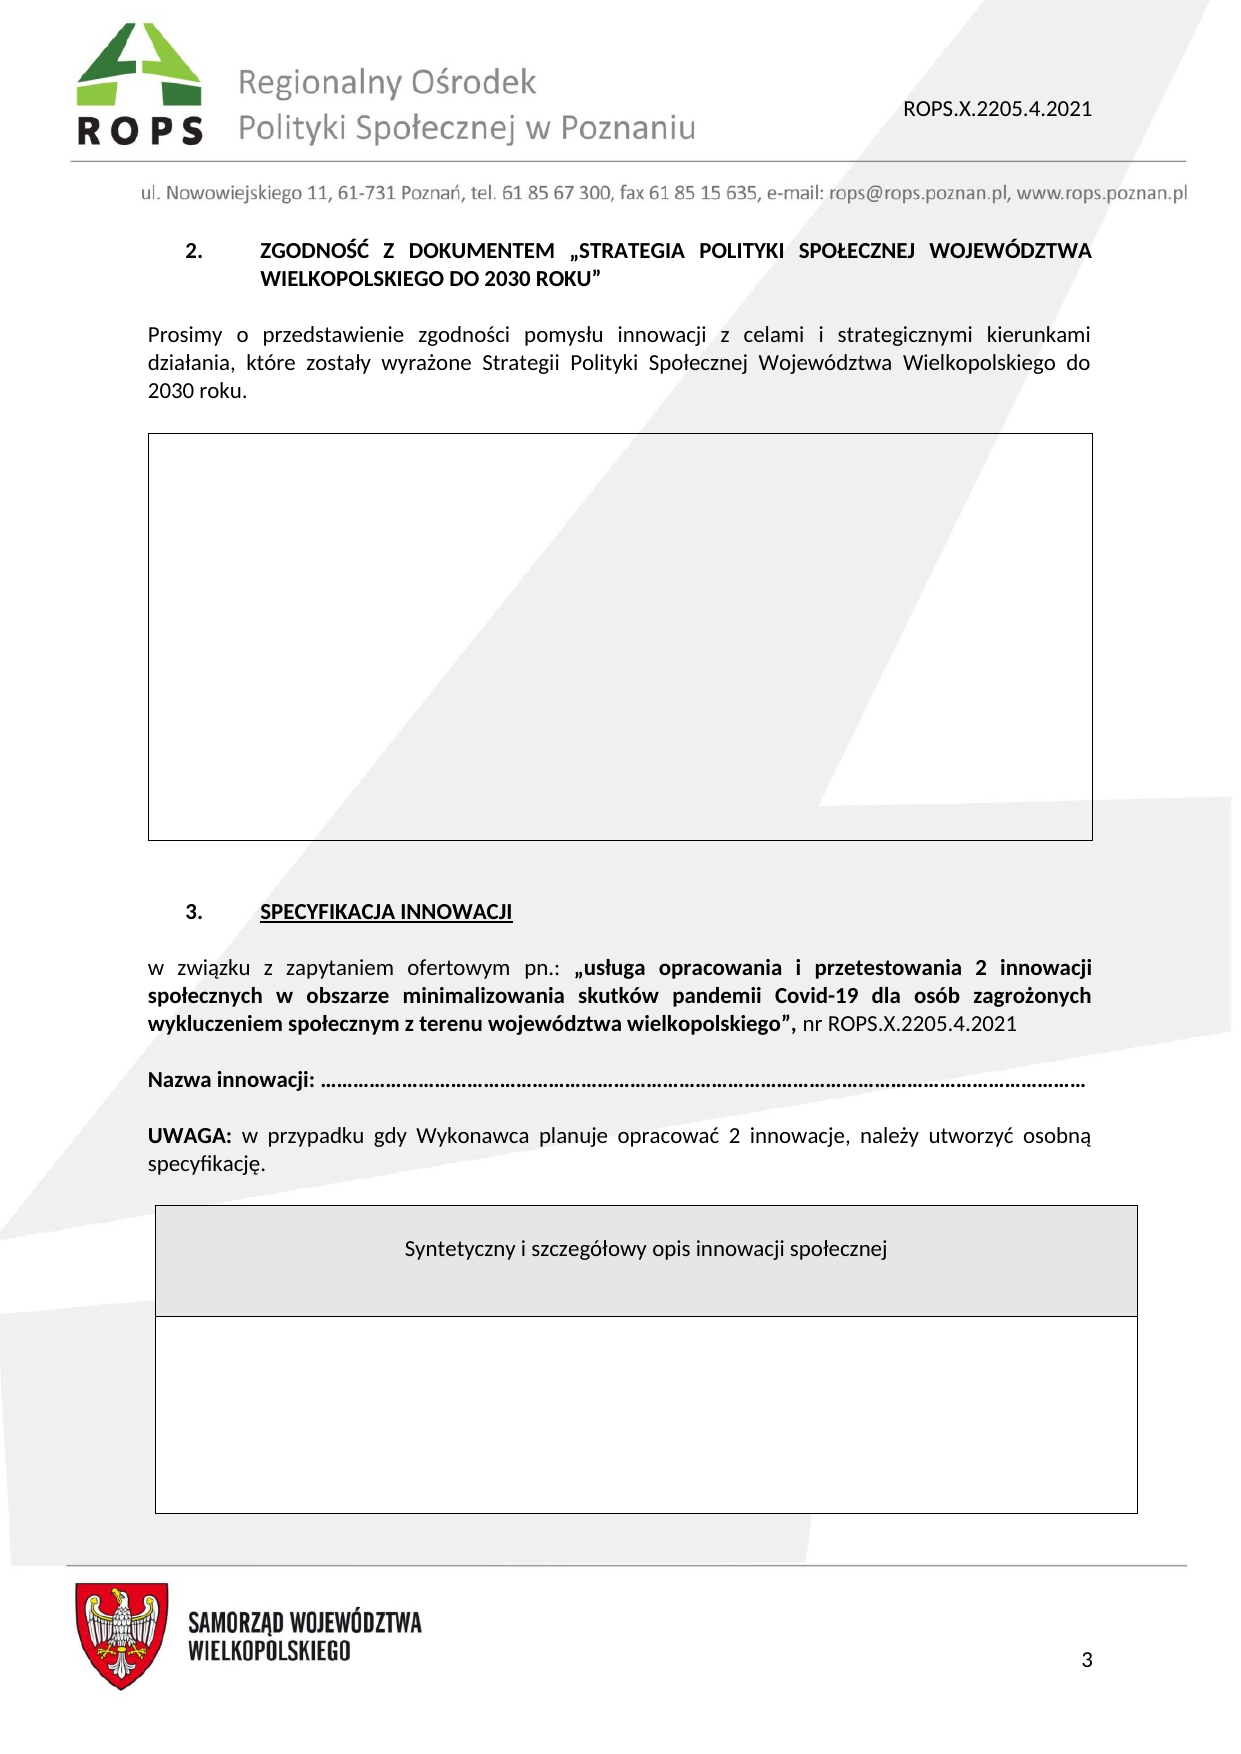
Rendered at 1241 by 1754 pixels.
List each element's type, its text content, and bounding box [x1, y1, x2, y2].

list SPECYFIKACJA INNOWACJI [185, 897, 1092, 925]
picture [0, 0, 1241, 1754]
table_cell [156, 1317, 1137, 1513]
list ZGODNOŚĆ Z DOKUMENTEM „STRATEGIA POLITYKI SPOŁECZNEJ WOJEWÓDZTWA WIELKOPOLSKIEGO DO 2030 ROKU” [185, 236, 1092, 292]
text Nazwa innowacji: …………………………………………………………………………………………………………………………… [148, 1065, 1092, 1093]
table_header Syntetyczny i szczegółowy opis innowacji społecznej [156, 1206, 1137, 1316]
table_header [149, 434, 1092, 840]
text Prosimy o przedstawienie zgodności pomysłu innowacji z celami i strategicznymi kierunkami działania, które zostały wyrażone Strategii Polityki Społecznej Województwa Wielkopolskiego do 2030 roku. [148, 320, 1092, 404]
text UWAGA: w przypadku gdy Wykonawca planuje opracować 2 innowacje, należy utworzyć osobną specyfikację. [148, 1121, 1092, 1177]
text w związku z zapytaniem ofertowym pn.: „usługa opracowania i przetestowania 2 innowacji społecznych w obszarze minimalizowania skutków pandemii Covid-19 dla osób zagrożonych wykluczeniem społecznym z terenu województwa wielkopolskiego”, nr ROPS.X.2205.4.2021 [148, 953, 1092, 1037]
